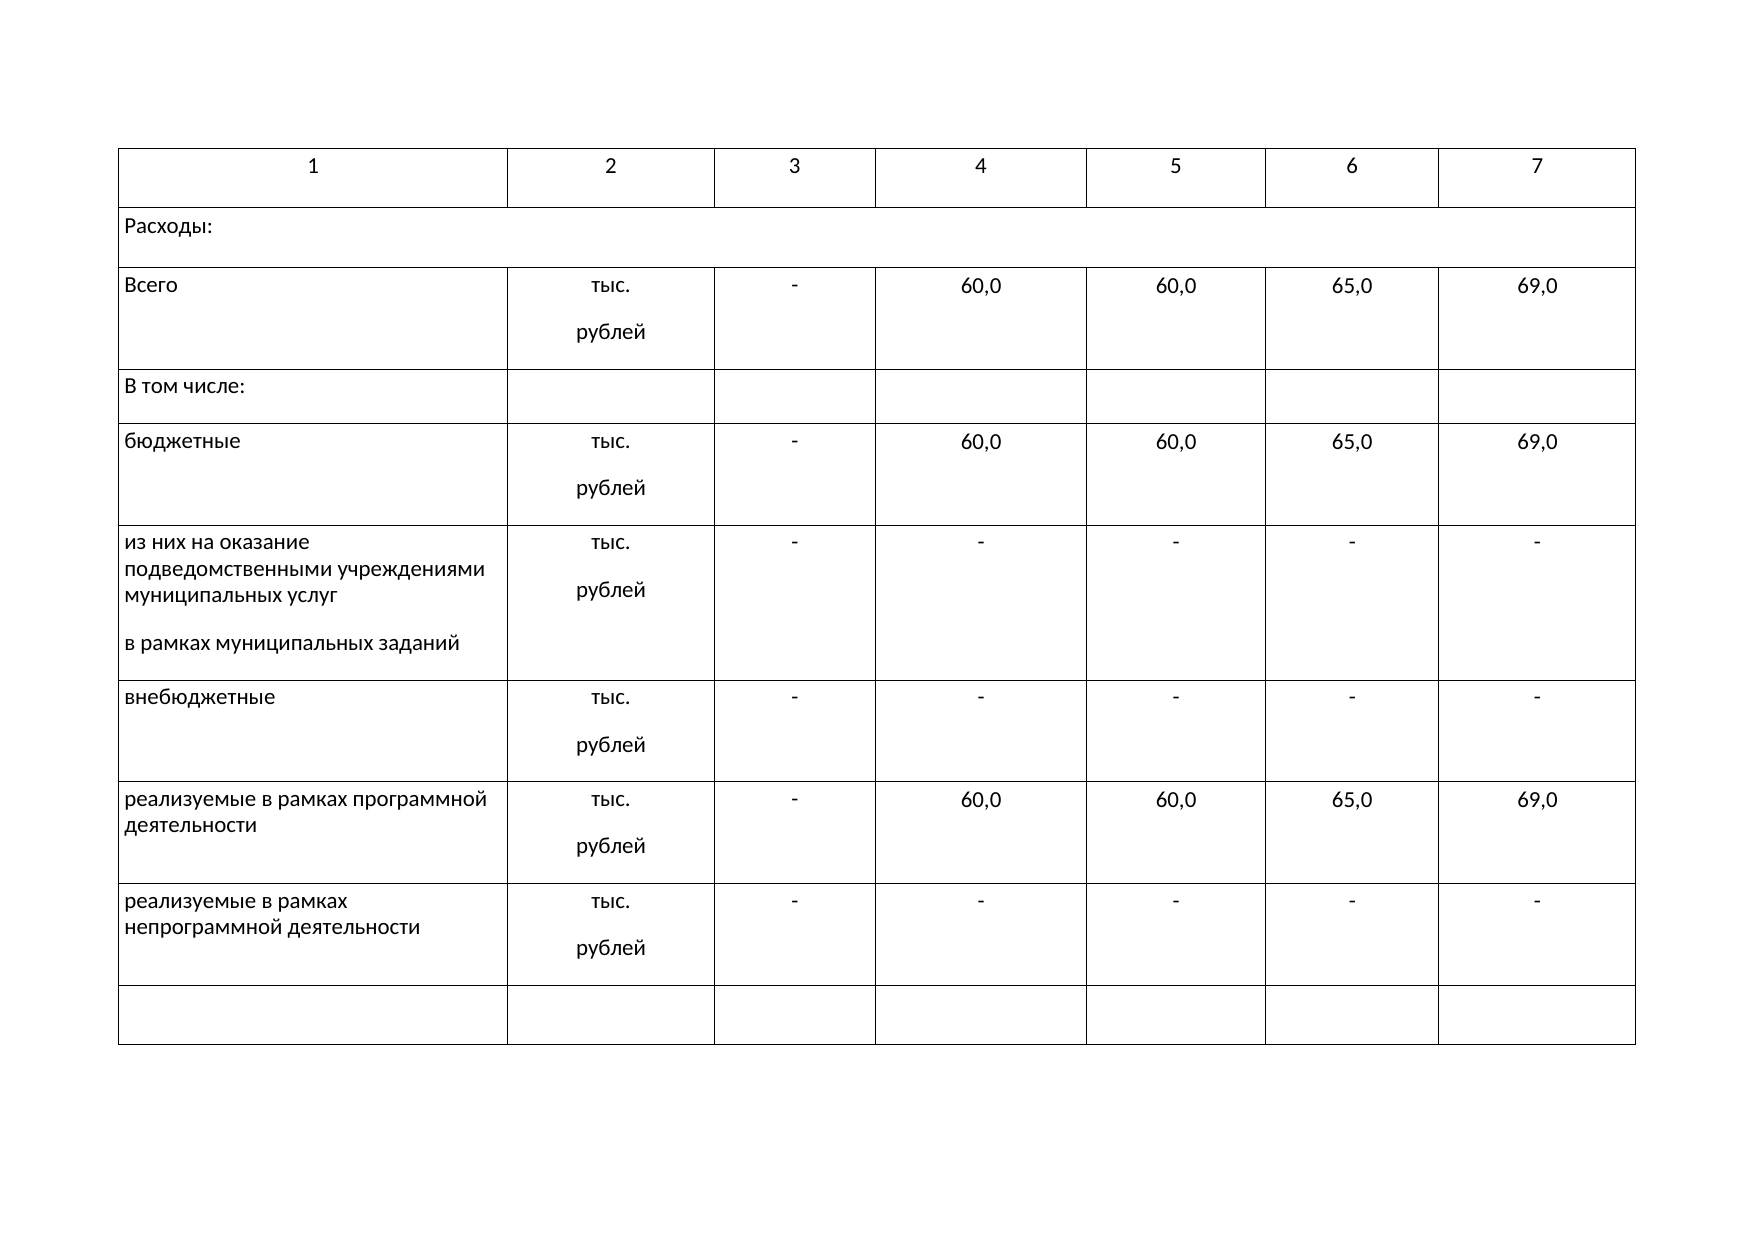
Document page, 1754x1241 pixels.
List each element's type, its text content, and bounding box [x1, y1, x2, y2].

table_cell тыс. рублей [508, 681, 714, 781]
table_cell - [1266, 526, 1438, 679]
table_cell [715, 986, 875, 1044]
table_cell - [876, 681, 1086, 781]
table_header 1 [119, 149, 507, 207]
table_cell 60,0 [876, 268, 1086, 368]
table_cell 69,0 [1439, 782, 1635, 883]
table_cell В том числе: [119, 370, 507, 423]
table_cell - [1439, 681, 1635, 781]
table_cell - [715, 782, 875, 883]
table_cell реализуемые в рамках программной деятельности [119, 782, 507, 883]
table_cell 60,0 [876, 424, 1086, 524]
table_cell - [1087, 681, 1265, 781]
table_cell [1439, 370, 1635, 423]
table_header 6 [1266, 149, 1438, 207]
table_cell 65,0 [1266, 268, 1438, 368]
table_cell [876, 986, 1086, 1044]
table_cell - [1087, 526, 1265, 679]
table_cell реализуемые в рамках непрограммной деятельности [119, 884, 507, 984]
table_cell [715, 370, 875, 423]
table_cell [876, 370, 1086, 423]
table_cell 69,0 [1439, 424, 1635, 524]
table_cell 60,0 [1087, 782, 1265, 883]
table_cell 65,0 [1266, 424, 1438, 524]
table_cell - [1439, 884, 1635, 984]
table_header 4 [876, 149, 1086, 207]
table_cell - [1087, 884, 1265, 984]
table_cell [1087, 986, 1265, 1044]
table_header 3 [715, 149, 875, 207]
table_cell - [715, 681, 875, 781]
table_cell - [1266, 681, 1438, 781]
table_cell - [1439, 526, 1635, 679]
table_cell [1087, 370, 1265, 423]
table_cell Расходы: [119, 208, 1635, 267]
table_cell 69,0 [1439, 268, 1635, 368]
table_cell из них на оказание подведомственными учреждениями муниципальных услуг в рамках муниципальных заданий [119, 526, 507, 679]
table_cell 60,0 [1087, 268, 1265, 368]
table_cell тыс. рублей [508, 526, 714, 679]
table_cell бюджетные [119, 424, 507, 524]
table_cell [1266, 370, 1438, 423]
table_cell - [876, 526, 1086, 679]
table_header 5 [1087, 149, 1265, 207]
table_cell 60,0 [876, 782, 1086, 883]
table_cell тыс. рублей [508, 424, 714, 524]
table_cell [508, 370, 714, 423]
table_cell тыс. рублей [508, 884, 714, 984]
table_cell внебюджетные [119, 681, 507, 781]
table_cell 60,0 [1087, 424, 1265, 524]
table_header 7 [1439, 149, 1635, 207]
table_cell - [715, 424, 875, 524]
table_header 2 [508, 149, 714, 207]
table_cell - [876, 884, 1086, 984]
table_cell 65,0 [1266, 782, 1438, 883]
table_cell [1266, 986, 1438, 1044]
table_cell Всего [119, 268, 507, 368]
table_cell [119, 986, 507, 1044]
table_cell тыс. рублей [508, 268, 714, 368]
table_cell - [715, 884, 875, 984]
table_cell [508, 986, 714, 1044]
table_cell тыс. рублей [508, 782, 714, 883]
table_cell [1439, 986, 1635, 1044]
table_cell - [715, 268, 875, 368]
table_cell - [1266, 884, 1438, 984]
table_cell - [715, 526, 875, 679]
